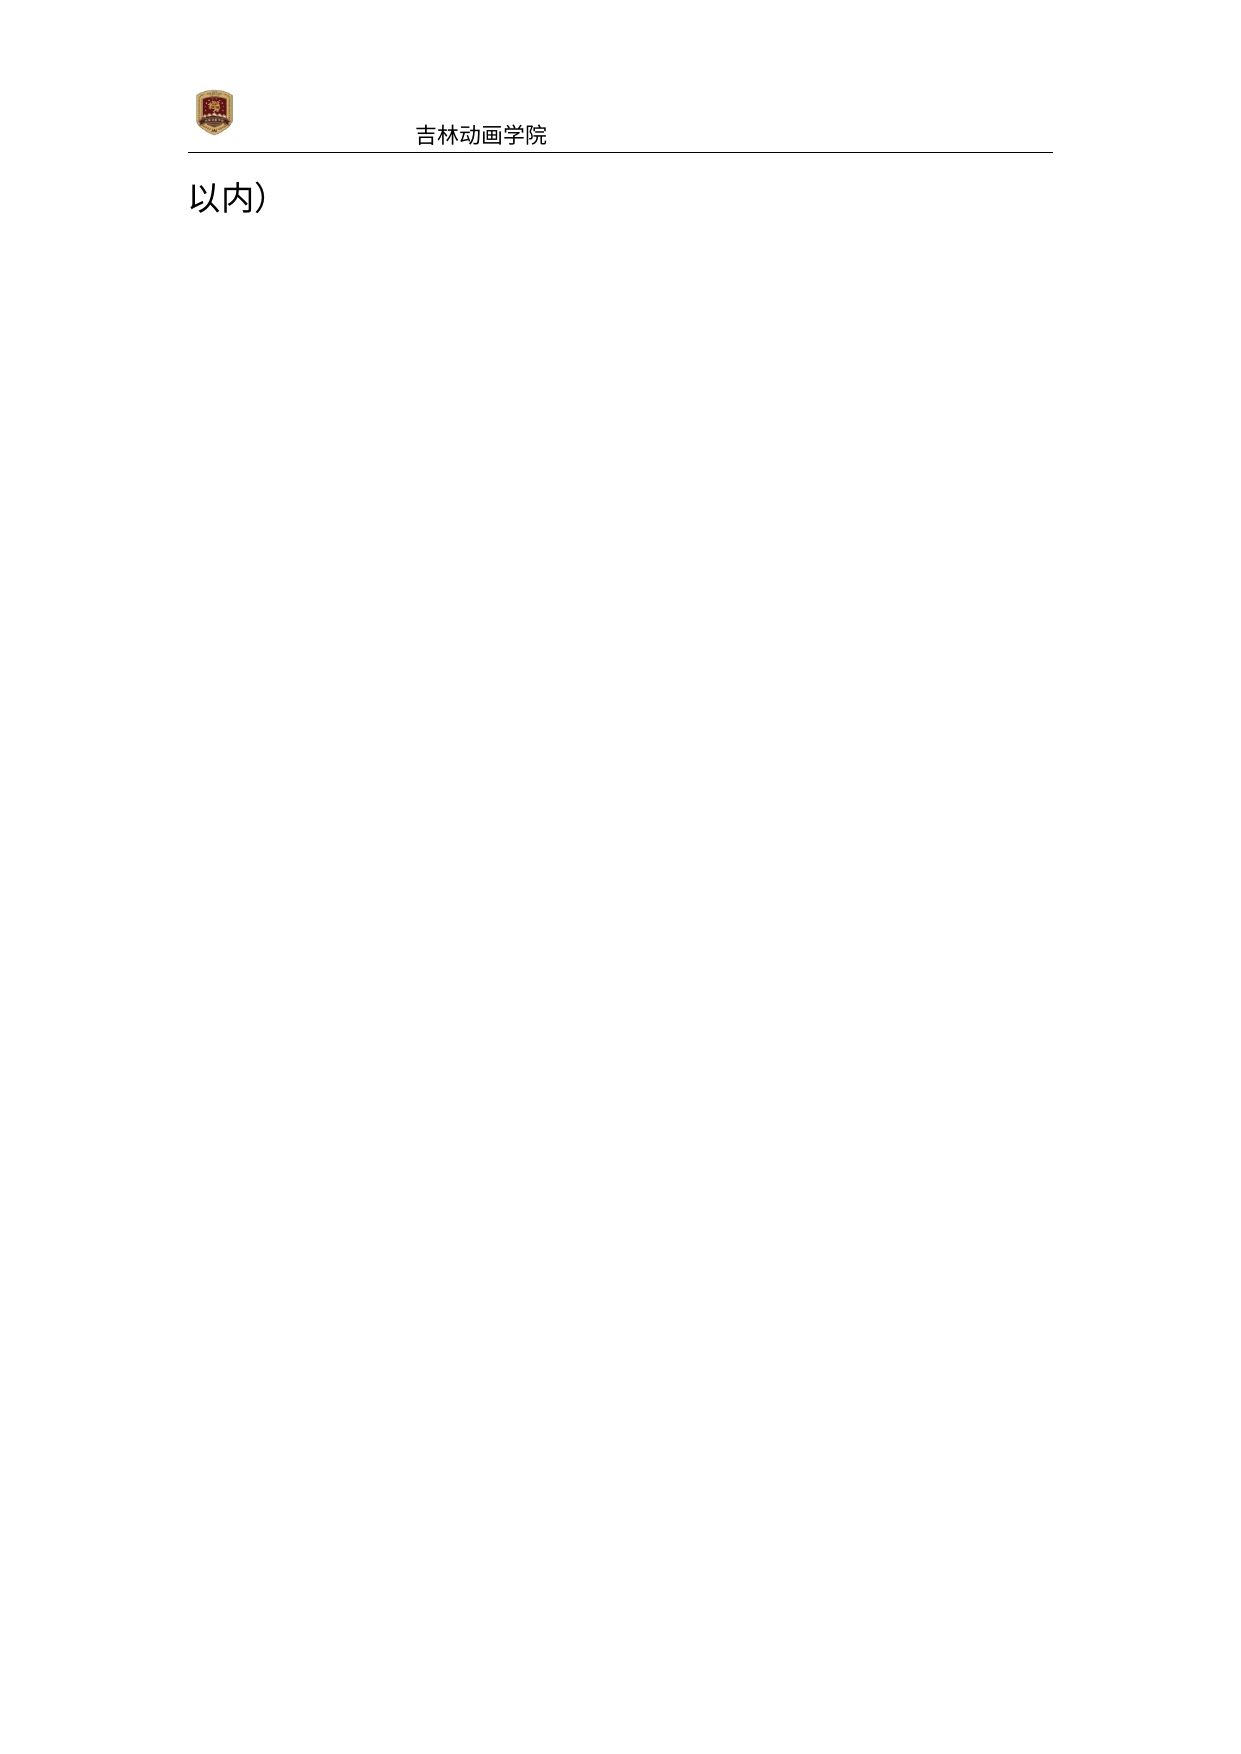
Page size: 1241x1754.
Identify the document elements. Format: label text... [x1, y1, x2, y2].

picture [187, 88, 239, 144]
text 13、作者简介（中英双语；中文500字以内；英文500单词以内） [187, 163, 1053, 228]
